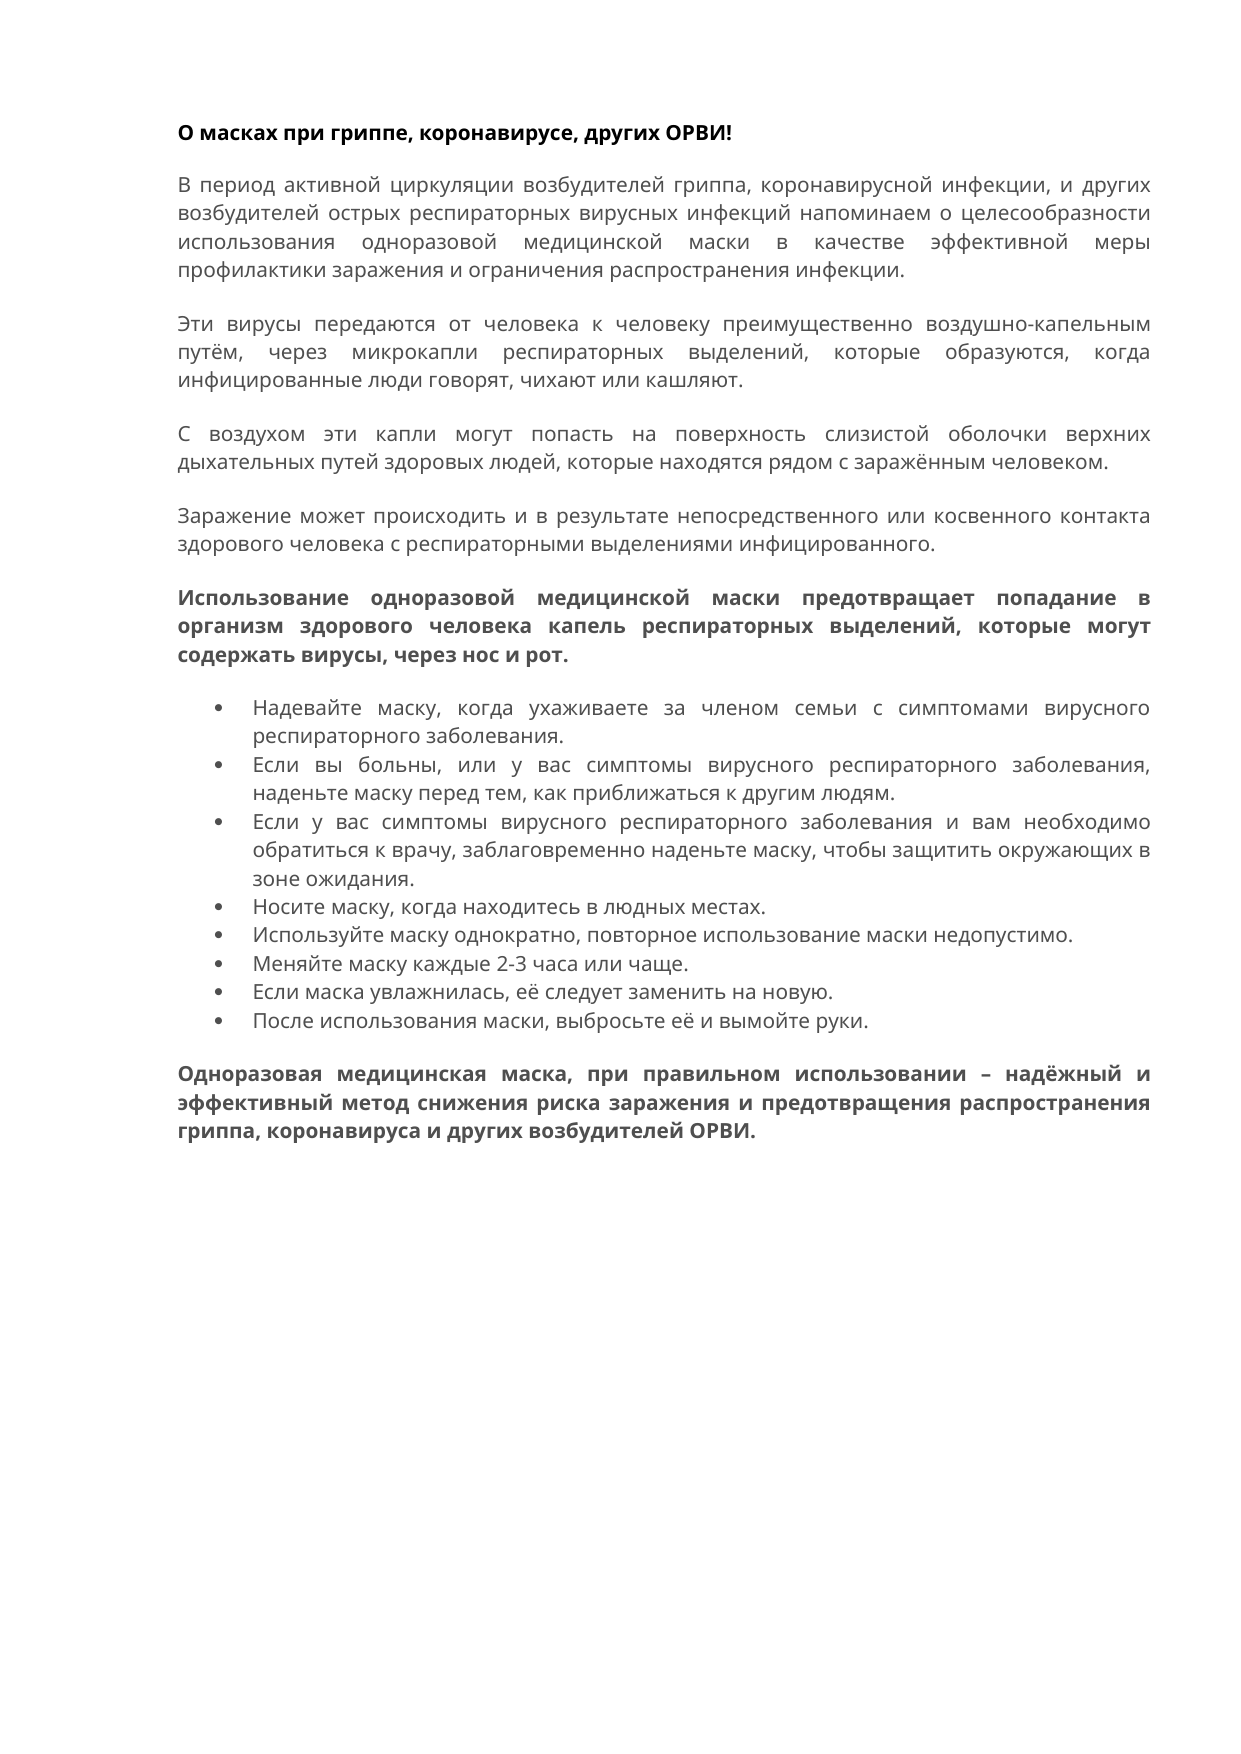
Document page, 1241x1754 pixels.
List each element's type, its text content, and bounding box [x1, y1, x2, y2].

list Носите маску, когда находитесь в людных местах. [215, 892, 1152, 921]
text Одноразовая медицинская маска, при правильном использовании – надёжный и эффективный метод снижения риска заражения и предотвращения распространения гриппа, коронавируса и других возбудителей ОРВИ. [177, 1059, 1152, 1145]
list Если вы больны, или у вас симптомы вирусного респираторного заболевания, наденьте маску перед тем, как приближаться к другим людям. [215, 750, 1152, 807]
text Заражение может происходить и в результате непосредственного или косвенного контакта здорового человека с респираторными выделениями инфицированного. [177, 501, 1152, 558]
list Используйте маску однократно, повторное использование маски недопустимо. [215, 921, 1152, 949]
text С воздухом эти капли могут попасть на поверхность слизистой оболочки верхних дыхательных путей здоровых людей, которые находятся рядом с заражённым человеком. [177, 419, 1152, 476]
text О масках при гриппе, коронавирусе, других ОРВИ! [177, 118, 1152, 147]
list Надевайте маску, когда ухаживаете за членом семьи с симптомами вирусного респираторного заболевания. [215, 693, 1152, 750]
list После использования маски, выбросьте её и вымойте руки. [215, 1006, 1152, 1034]
text В период активной циркуляции возбудителей гриппа, коронавирусной инфекции, и других возбудителей острых респираторных вирусных инфекций напоминаем о целесообразности использования одноразовой медицинской маски в качестве эффективной меры профилактики заражения и ограничения распространения инфекции. [177, 170, 1152, 284]
list Меняйте маску каждые 2-3 часа или чаще. [215, 949, 1152, 977]
list Если маска увлажнилась, её следует заменить на новую. [215, 977, 1152, 1006]
text Использование одноразовой медицинской маски предотвращает попадание в организм здорового человека капель респираторных выделений, которые могут содержать вирусы, через нос и рот. [177, 583, 1152, 668]
text Эти вирусы передаются от человека к человеку преимущественно воздушно-капельным путём, через микрокапли респираторных выделений, которые образуются, когда инфицированные люди говорят, чихают или кашляют. [177, 309, 1152, 394]
list Если у вас симптомы вирусного респираторного заболевания и вам необходимо обратиться к врачу, заблаговременно наденьте маску, чтобы защитить окружающих в зоне ожидания. [215, 807, 1152, 892]
